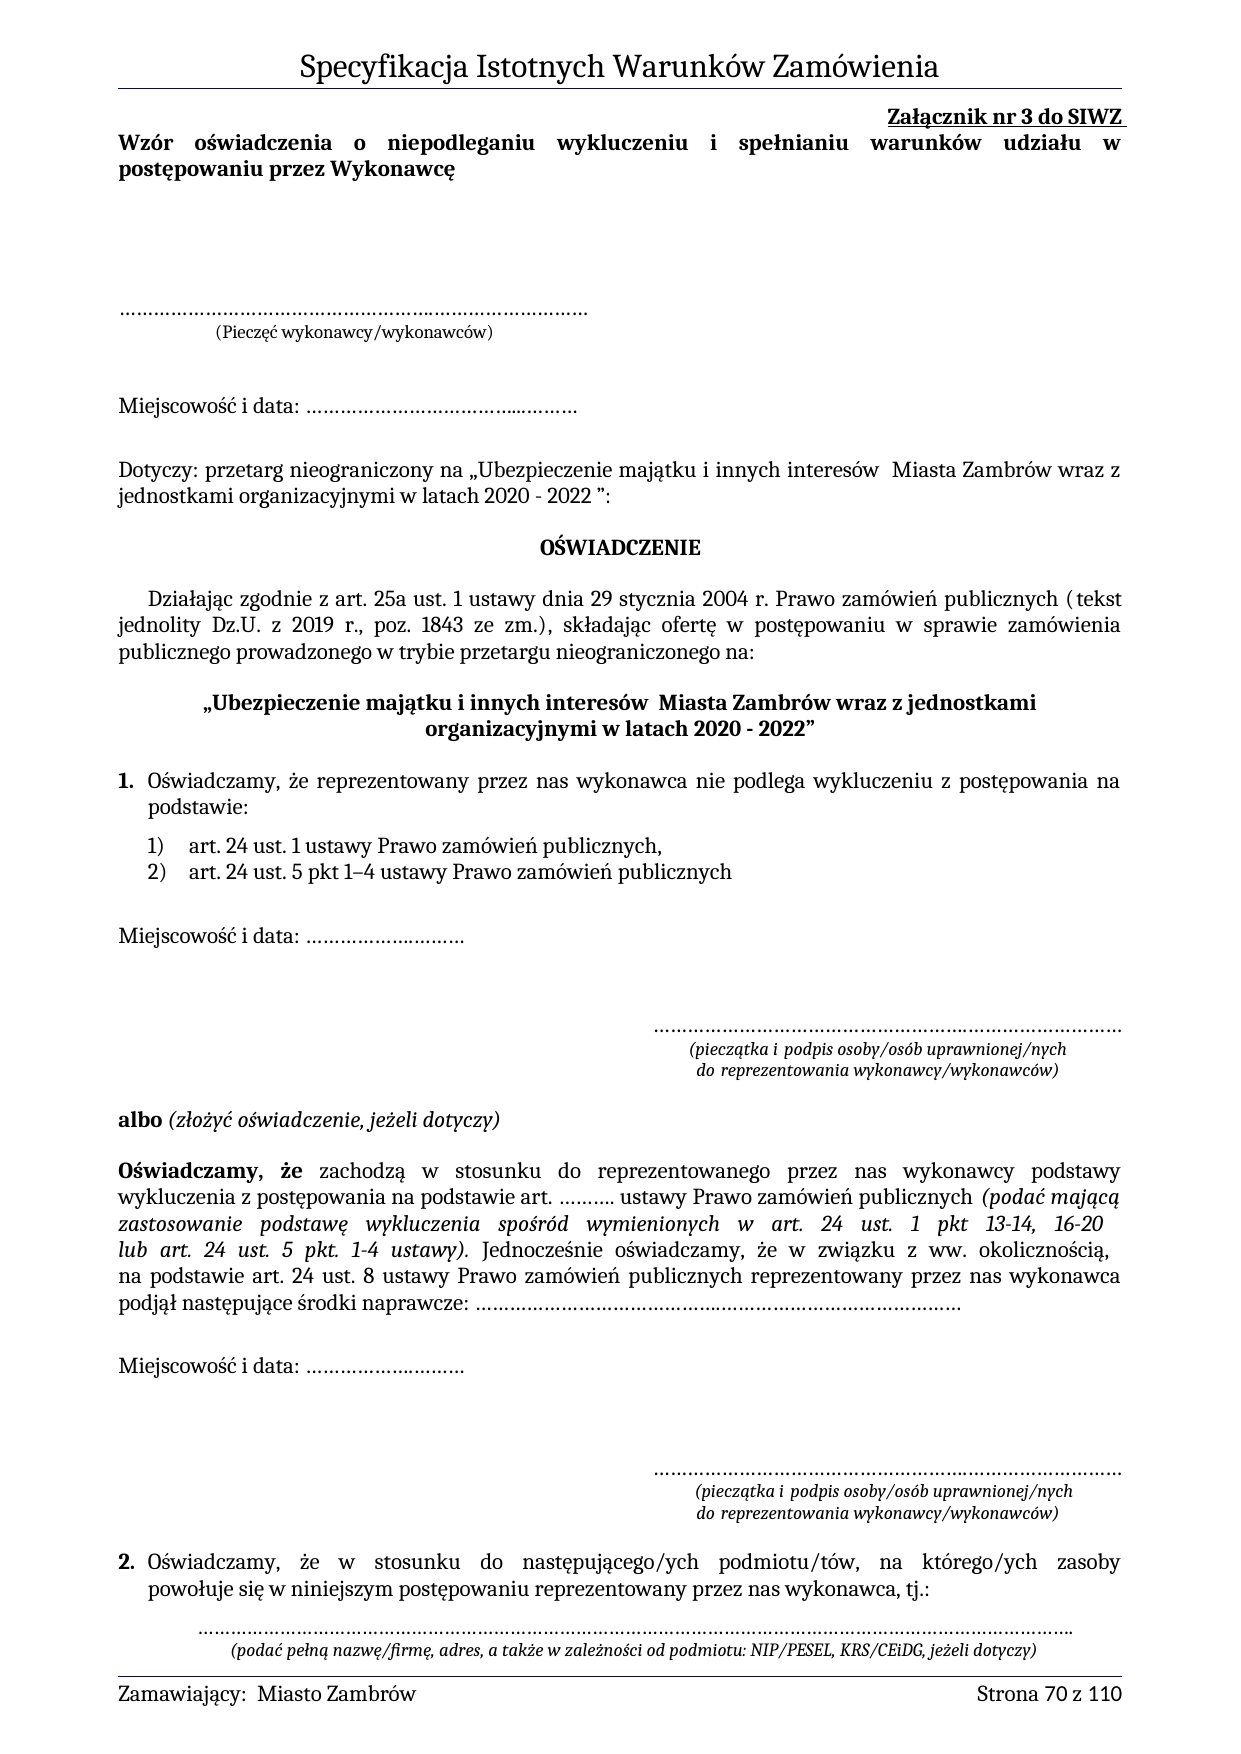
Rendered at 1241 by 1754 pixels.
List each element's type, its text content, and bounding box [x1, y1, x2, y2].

text Dotyczy: przetarg nieograniczony na „Ubezpieczenie majątku i innych interesów Miasta Zambrów wraz z jednostkami organizacyjnymi w latach 2020 - 2022 ”: [118, 457, 1122, 509]
text Działając zgodnie z art. 25a ust. 1 ustawy dnia 29 stycznia 2004 r. Prawo zamówień publicznych (tekst jednolity Dz.U. z 2019 r., poz. 1843 ze zm.), składając ofertę w postępowaniu w sprawie zamówienia publicznego prowadzonego w trybie przetargu nieograniczonego na: [118, 586, 1122, 665]
text ……………………………………………….……………………… [118, 295, 591, 321]
text (podać pełną nazwę/firmę, adres, a także w zależności od podmiotu: NIP/PESEL, KRS/CEiDG, jeżeli dotyczy) [148, 1639, 1122, 1661]
text „Ubezpieczenie majątku i innych interesów Miasta Zambrów wraz z jednostkami organizacyjnymi w latach 2020 - 2022” [118, 690, 1122, 743]
text (Pieczęć wykonawcy/wykonawców) [118, 321, 591, 343]
list Oświadczamy, że w stosunku do następującego/ych podmiotu/tów, na którego/ych zasoby powołuje się w niniejszym postępowaniu reprezentowany przez nas wykonawca, tj.: [118, 1549, 1122, 1602]
text OŚWIADCZENIE [118, 534, 1122, 561]
text ……………………………………………….……………………… [118, 1012, 1122, 1038]
text Miejscowość i data: ……………….……… [118, 1353, 1122, 1380]
text albo (złożyć oświadczenie, jeżeli dotyczy) [118, 1106, 1122, 1133]
text Oświadczamy, że zachodzą w stosunku do reprezentowanego przez nas wykonawcy podstawy wykluczenia z postępowania na podstawie art. ………. ustawy Prawo zamówień publicznych (podać mającą zastosowanie podstawę wykluczenia spośród wymienionych w art. 24 ust. 1 pkt 13-14, 16-20 lub art. 24 ust. 5 pkt. 1-4 ustawy). Jednocześnie oświadczamy, że w związku z ww. okolicznością, na podstawie art. 24 ust. 8 ustawy Prawo zamówień publicznych reprezentowany przez nas wykonawca podjął następujące środki naprawcze: …………………………………….…………………………………… [118, 1158, 1122, 1316]
text Załącznik nr 3 do SIWZ [118, 103, 1122, 130]
text Wzór oświadczenia o niepodleganiu wykluczeniu i spełnianiu warunków udziału w postępowaniu przez Wykonawcę [118, 130, 1122, 182]
text ……………………………………………………………………………………………………………………………………………. [148, 1614, 1122, 1639]
text Miejscowość i data: ………………………………...……… [118, 393, 1122, 419]
list art. 24 ust. 1 ustawy Prawo zamówień publicznych, [148, 833, 1122, 859]
text Miejscowość i data: ……………….……… [118, 923, 1122, 949]
text ……………………………………………….……………………… [118, 1455, 1122, 1481]
list Oświadczamy, że reprezentowany przez nas wykonawca nie podlega wykluczeniu z postępowania na podstawie: [118, 768, 1122, 820]
list art. 24 ust. 5 pkt 1–4 ustawy Prawo zamówień publicznych [148, 859, 1122, 886]
text (pieczątka i podpis osoby/osób uprawnionej/nych do reprezentowania wykonawcy/wykonawców) [635, 1038, 1122, 1081]
text (pieczątka i podpis osoby/osób uprawnionej/nych do reprezentowania wykonawcy/wykonawców) [635, 1481, 1122, 1524]
